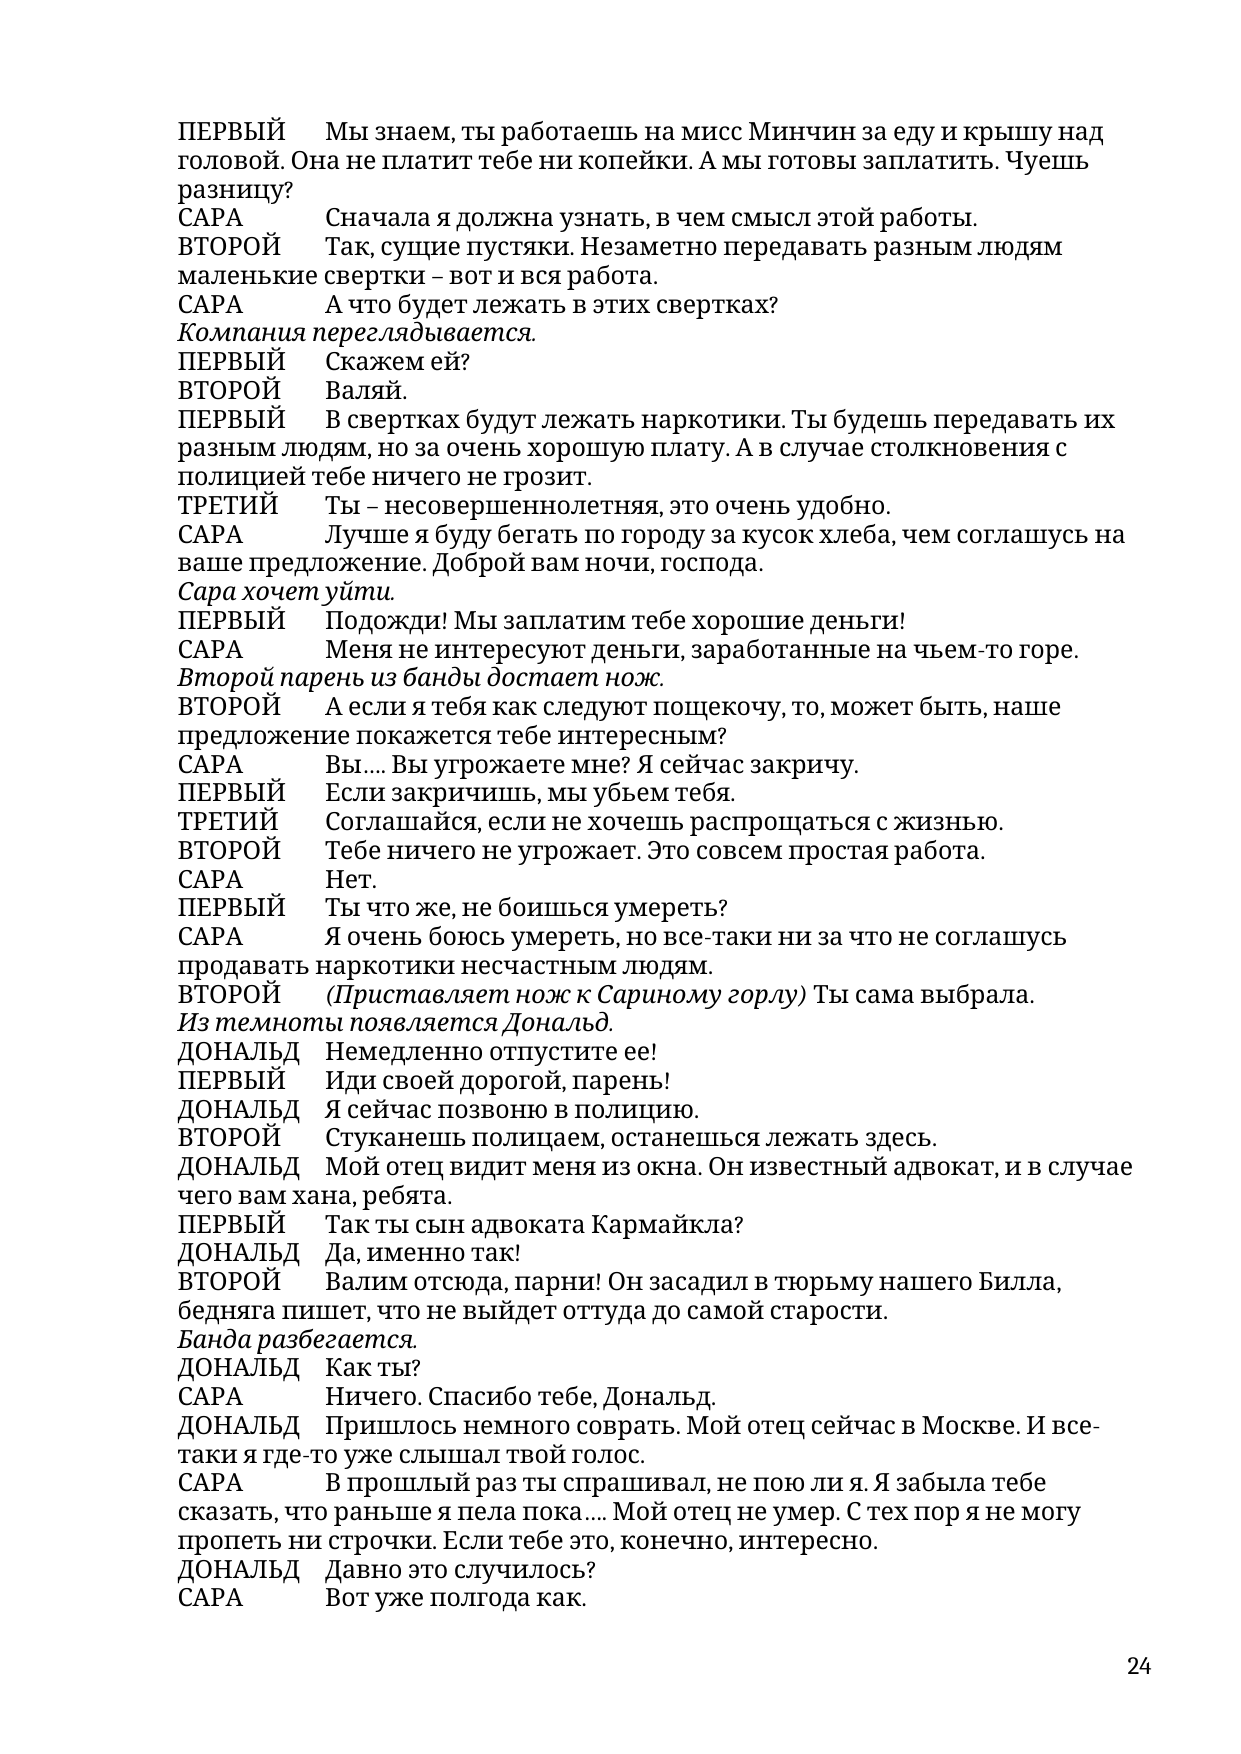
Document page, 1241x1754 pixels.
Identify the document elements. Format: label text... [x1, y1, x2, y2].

text ВТОРОЙ А если я тебя как следуют пощекочу, то, может быть, наше предложение покажется тебе интересным? [177, 693, 1152, 751]
text Второй парень из банды достает нож. [177, 664, 1152, 693]
text ПЕРВЫЙ Скажем ей? [177, 348, 1152, 377]
text ПЕРВЫЙ Так ты сын адвоката Кармайкла? [177, 1211, 1152, 1239]
text ПЕРВЫЙ Иди своей дорогой, парень! [177, 1067, 1152, 1096]
text Компания переглядывается. [177, 319, 1152, 348]
text ДОНАЛЬД Да, именно так! [177, 1239, 1152, 1268]
text САРА Вы…. Вы угрожаете мне? Я сейчас закричу. [177, 751, 1152, 779]
text ВТОРОЙ Тебе ничего не угрожает. Это совсем простая работа. [177, 837, 1152, 866]
text САРА Нет. [177, 866, 1152, 894]
text САРА Лучше я буду бегать по городу за кусок хлеба, чем соглашусь на ваше предложение. Доброй вам ночи, господа. [177, 521, 1152, 578]
text ДОНАЛЬД Как ты? [177, 1354, 1152, 1383]
text ВТОРОЙ Валим отсюда, парни! Он засадил в тюрьму нашего Билла, бедняга пишет, что не выйдет оттуда до самой старости. [177, 1268, 1152, 1326]
text ПЕРВЫЙ Мы знаем, ты работаешь на мисс Минчин за еду и крышу над головой. Она не платит тебе ни копейки. А мы готовы заплатить. Чуешь разницу? [177, 118, 1152, 204]
text ДОНАЛЬД Я сейчас позвоню в полицию. [177, 1096, 1152, 1124]
text ВТОРОЙ Стуканешь полицаем, останешься лежать здесь. [177, 1124, 1152, 1153]
text САРА Сначала я должна узнать, в чем смысл этой работы. [177, 204, 1152, 233]
text ВТОРОЙ Валяй. [177, 377, 1152, 406]
text Банда разбегается. [177, 1326, 1152, 1354]
text ПЕРВЫЙ Если закричишь, мы убьем тебя. [177, 779, 1152, 808]
text САРА Меня не интересуют деньги, заработанные на чьем-то горе. [177, 636, 1152, 664]
text САРА Ничего. Спасибо тебе, Дональд. [177, 1383, 1152, 1412]
text Из темноты появляется Дональд. [177, 1009, 1152, 1038]
text ПЕРВЫЙ Ты что же, не боишься умереть? [177, 894, 1152, 923]
text ДОНАЛЬД Давно это случилось? [177, 1556, 1152, 1584]
text Сара хочет уйти. [177, 578, 1152, 607]
text ПЕРВЫЙ В свертках будут лежать наркотики. Ты будешь передавать их разным людям, но за очень хорошую плату. А в случае столкновения с полицией тебе ничего не грозит. [177, 406, 1152, 492]
text ВТОРОЙ (Приставляет нож к Сариному горлу) Ты сама выбрала. [177, 981, 1152, 1009]
text САРА А что будет лежать в этих свертках? [177, 291, 1152, 319]
text ПЕРВЫЙ Подожди! Мы заплатим тебе хорошие деньги! [177, 607, 1152, 636]
text ВТОРОЙ Так, сущие пустяки. Незаметно передавать разным людям маленькие свертки – вот и вся работа. [177, 233, 1152, 291]
text САРА Вот уже полгода как. [177, 1584, 1152, 1613]
text ДОНАЛЬД Пришлось немного соврать. Мой отец сейчас в Москве. И все-таки я где-то уже слышал твой голос. [177, 1412, 1152, 1469]
text ТРЕТИЙ Ты – несовершеннолетняя, это очень удобно. [177, 492, 1152, 521]
text САРА Я очень боюсь умереть, но все-таки ни за что не соглашусь продавать наркотики несчастным людям. [177, 923, 1152, 981]
text ТРЕТИЙ Соглашайся, если не хочешь распрощаться с жизнью. [177, 808, 1152, 837]
text ДОНАЛЬД Мой отец видит меня из окна. Он известный адвокат, и в случае чего вам хана, ребята. [177, 1153, 1152, 1211]
text САРА В прошлый раз ты спрашивал, не пою ли я. Я забыла тебе сказать, что раньше я пела пока…. Мой отец не умер. С тех пор я не могу пропеть ни строчки. Если тебе это, конечно, интересно. [177, 1469, 1152, 1556]
text ДОНАЛЬД Немедленно отпустите ее! [177, 1038, 1152, 1067]
